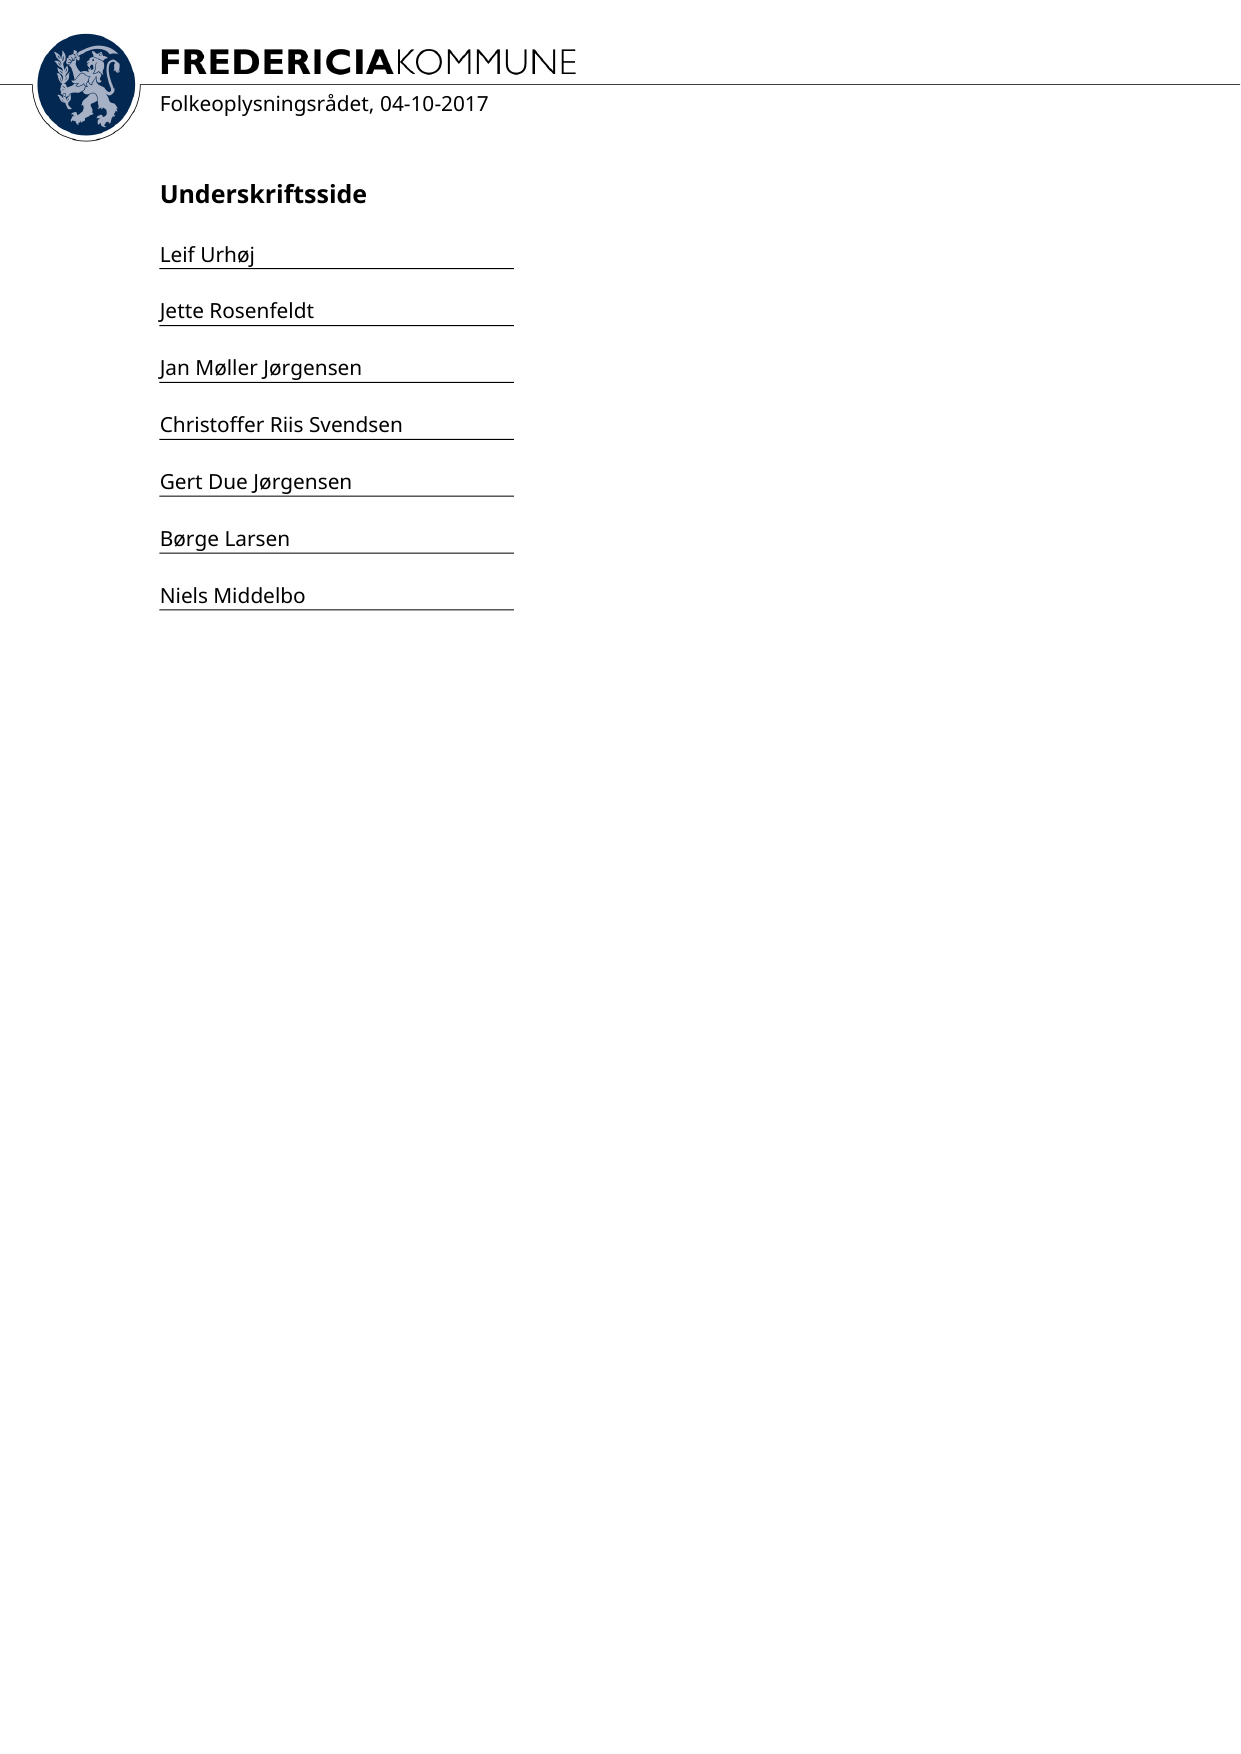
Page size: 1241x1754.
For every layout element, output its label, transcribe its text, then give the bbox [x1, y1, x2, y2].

text Underskriftsside [159, 177, 948, 211]
text Jan Møller Jørgensen [159, 353, 945, 382]
text Niels Middelbo [159, 581, 945, 609]
text Børge Larsen [159, 524, 945, 552]
text Gert Due Jørgensen [159, 467, 945, 496]
picture [0, 23, 1241, 147]
text Jette Rosenfeldt [159, 297, 945, 325]
text Leif Urhøj [159, 240, 945, 268]
text Christoffer Riis Svendsen [159, 410, 945, 439]
